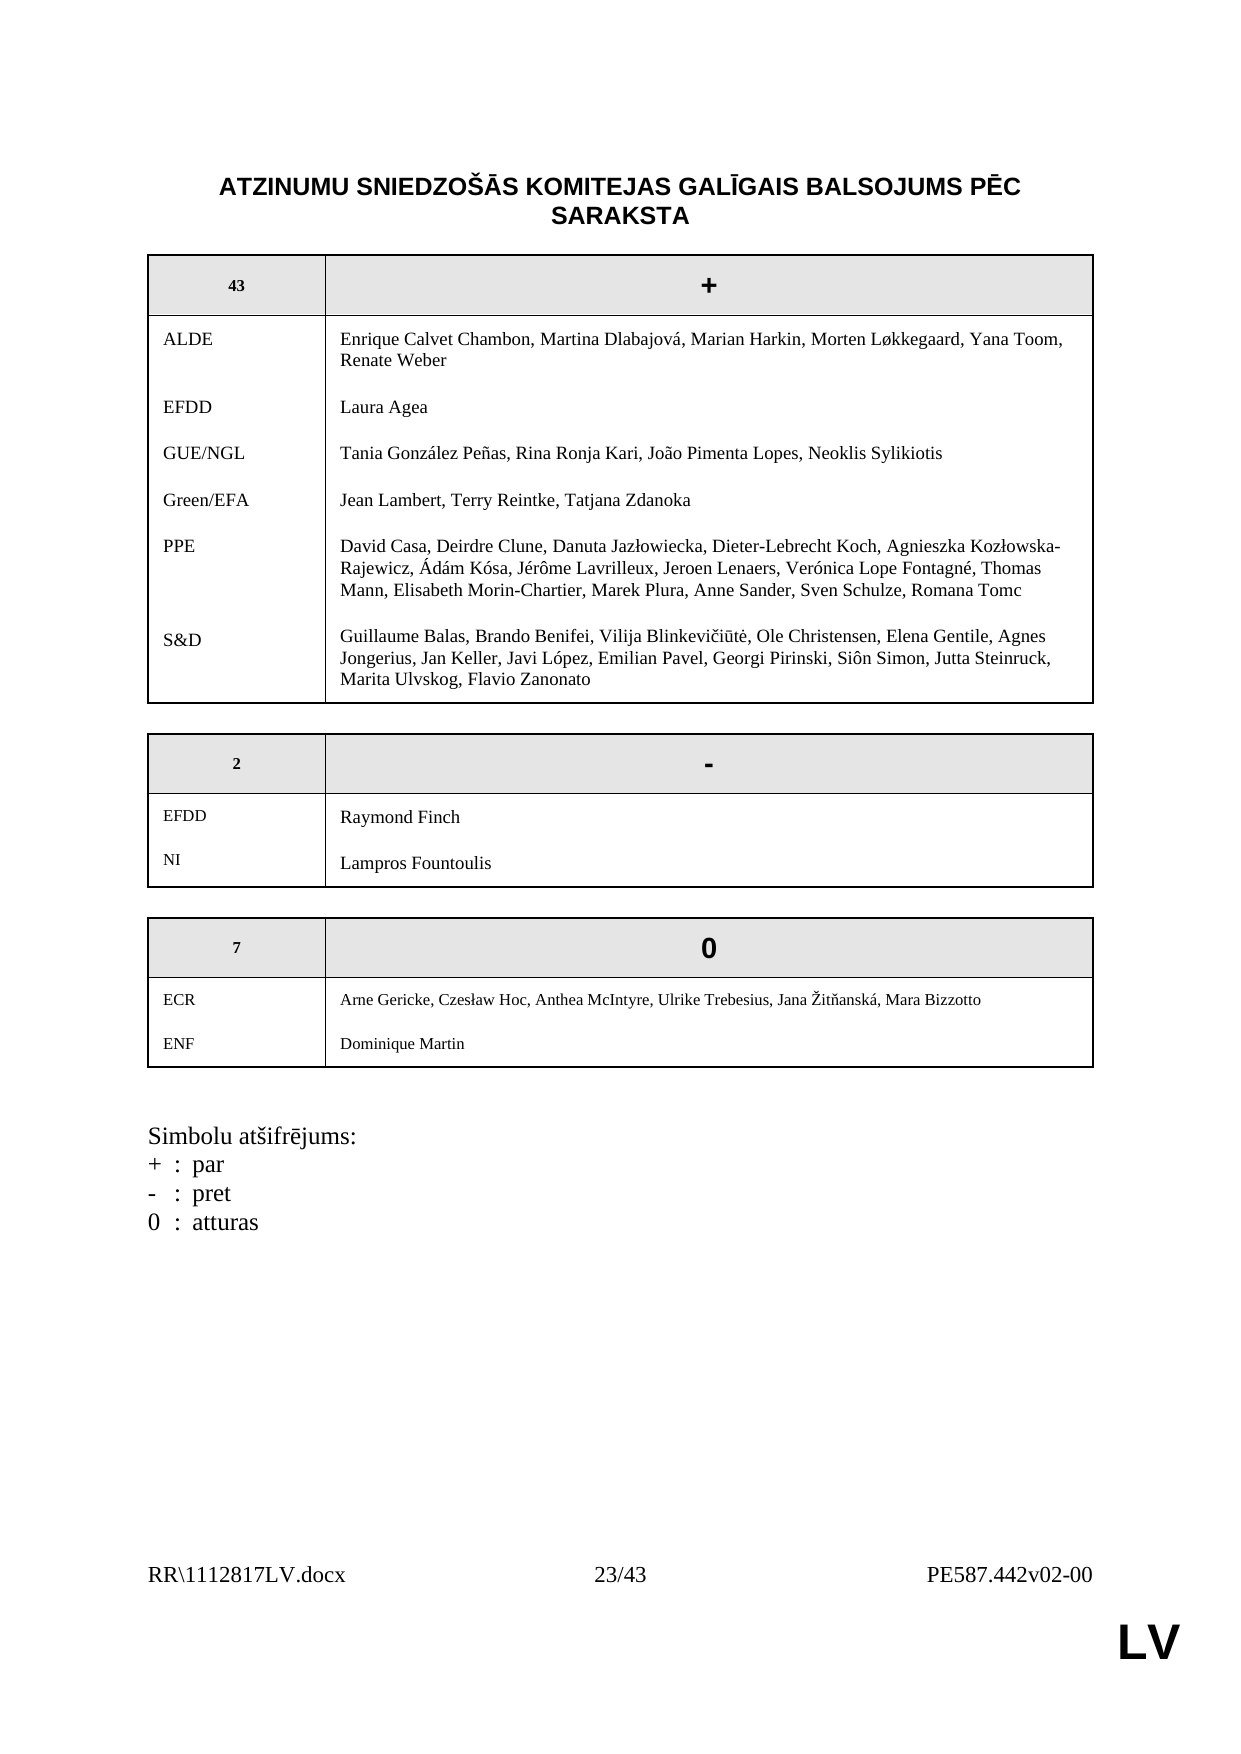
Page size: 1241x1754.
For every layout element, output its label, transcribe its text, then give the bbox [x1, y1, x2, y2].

subtitle ATZINUMU SNIEDZOŠĀS KOMITEJAS GALĪGAIS BALSOJUMS PĒC SARAKSTA [148, 172, 1092, 229]
table_header + [326, 256, 1092, 314]
table_header 0 [326, 919, 1092, 977]
table_cell Arne Gericke, Czesław Hoc, Anthea McIntyre, Ulrike Trebesius, Jana Žitňanská, Mara Bizzotto Dominique Martin [326, 978, 1092, 1066]
table_cell ALDE EFDD GUE/NGL Green/EFA PPE S&D [149, 316, 325, 702]
table_header 43 [149, 256, 325, 314]
text Simbolu atšifrējums: [148, 1121, 1092, 1149]
table_header 7 [149, 919, 325, 977]
table_header - [326, 735, 1092, 793]
table_header 2 [149, 735, 325, 793]
table_cell Enrique Calvet Chambon, Martina Dlabajová, Marian Harkin, Morten Løkkegaard, Yana Toom, Renate Weber Laura Agea Tania González Peñas, Rina Ronja Kari, João Pimenta Lopes, Neoklis Sylikiotis Jean Lambert, Terry Reintke, Tatjana Zdanoka David Casa, Deirdre Clune, Danuta Jazłowiecka, Dieter-Lebrecht Koch, Agnieszka Kozłowska-Rajewicz, Ádám Kósa, Jérôme Lavrilleux, Jeroen Lenaers, Verónica Lope Fontagné, Thomas Mann, Elisabeth Morin-Chartier, Marek Plura, Anne Sander, Sven Schulze, Romana Tomc Guillaume Balas, Brando Benifei, Vilija Blinkevičiūtė, Ole Christensen, Elena Gentile, Agnes Jongerius, Jan Keller, Javi López, Emilian Pavel, Georgi Pirinski, Siôn Simon, Jutta Steinruck, Marita Ulvskog, Flavio Zanonato [326, 316, 1092, 702]
text 0 : atturas [148, 1207, 1092, 1236]
text - : pret [148, 1178, 1092, 1207]
text + : par [148, 1149, 1092, 1178]
table_cell Raymond Finch Lampros Fountoulis [326, 794, 1092, 886]
table_cell ECR ENF [149, 978, 325, 1066]
table_cell EFDD NI [149, 794, 325, 886]
